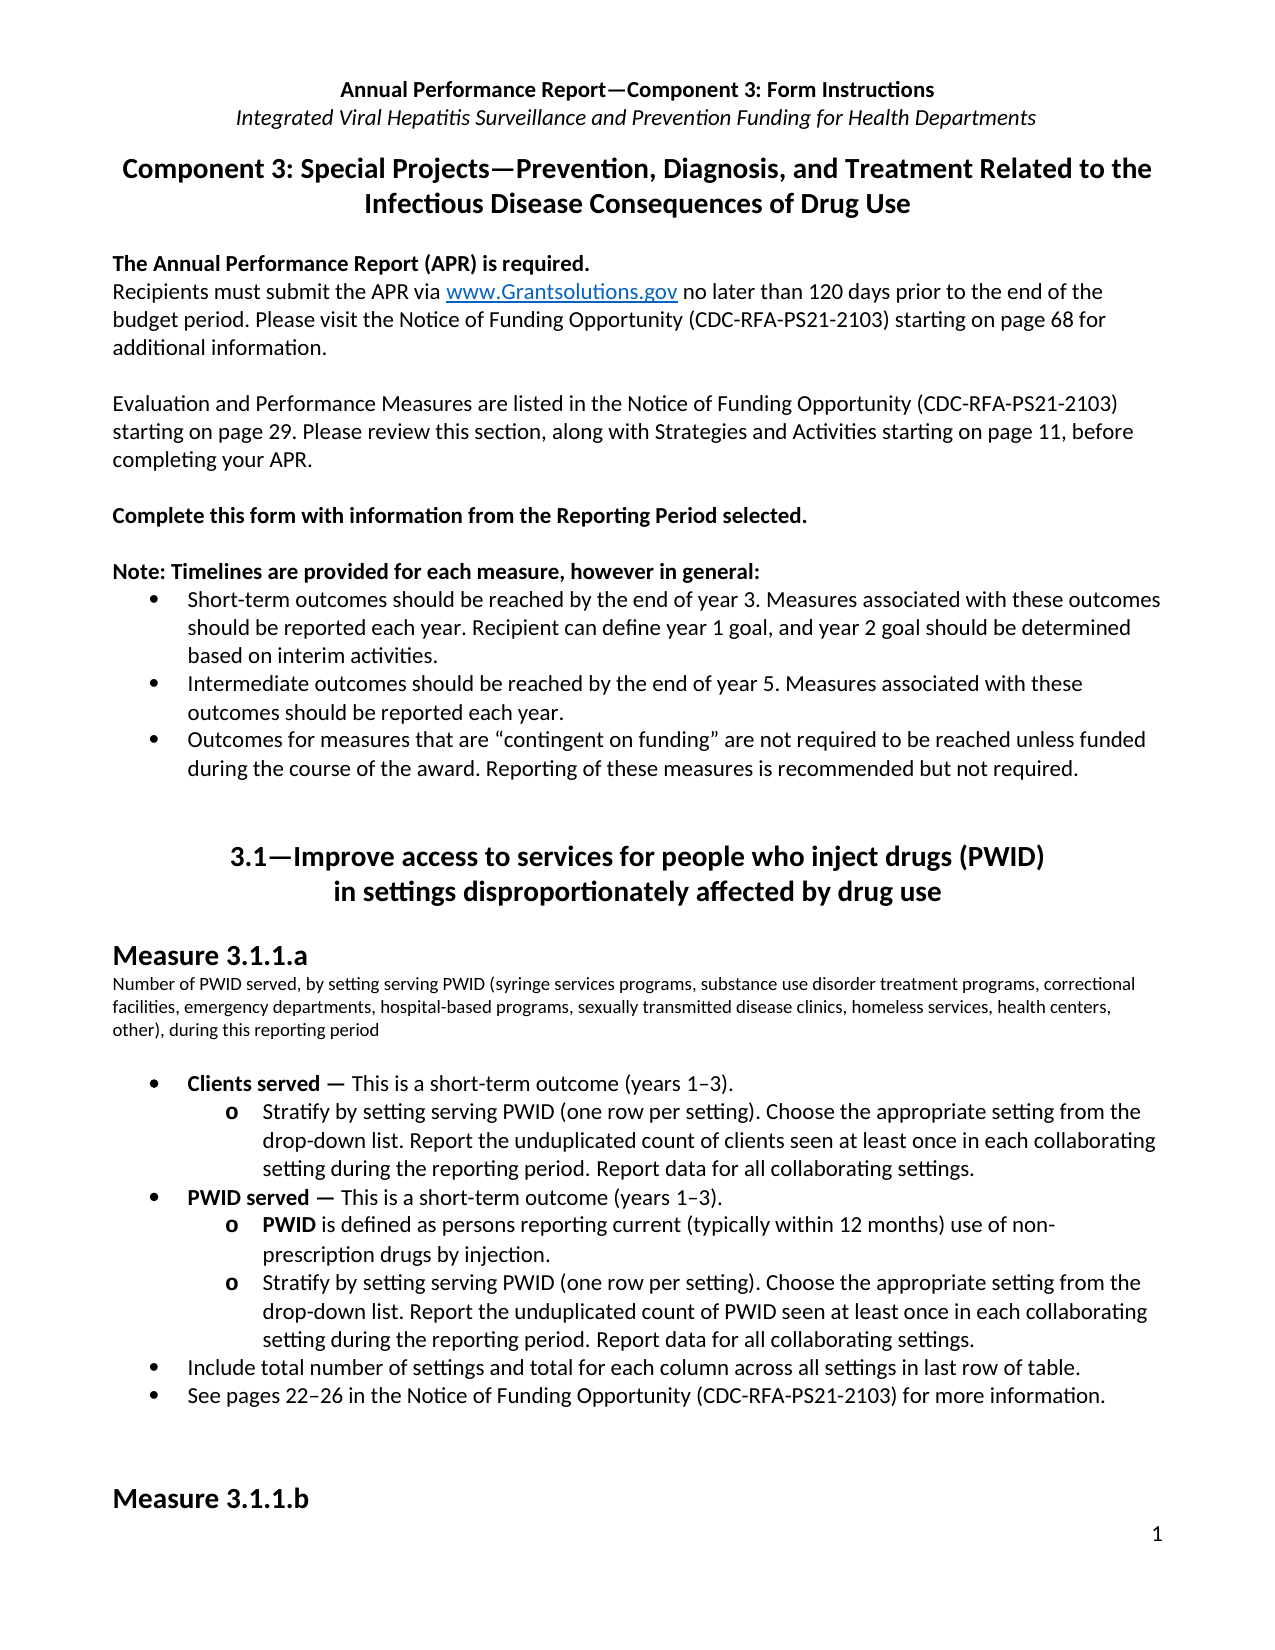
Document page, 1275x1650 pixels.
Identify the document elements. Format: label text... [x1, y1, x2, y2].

text Measure 3.1.1.b [112, 1480, 1162, 1516]
list PWID served — This is a short-term outcome (years 1–3). [150, 1183, 1162, 1211]
text in settings disproportionately affected by drug use [112, 873, 1162, 909]
list Include total number of settings and total for each column across all settings in last row of table. [150, 1353, 1162, 1381]
text Complete this form with information from the Reporting Period selected. [112, 501, 1162, 529]
list Intermediate outcomes should be reached by the end of year 5. Measures associated with these outcomes should be reported each year. [150, 669, 1162, 726]
text Note: Timelines are provided for each measure, however in general: [112, 557, 1162, 586]
list Stratify by setting serving PWID (one row per setting). Choose the appropriate setting from the drop-down list. Report the unduplicated count of clients seen at least once in each collaborating setting during the reporting period. Report data for all collaborating settings. [225, 1097, 1162, 1183]
list See pages 22–26 in the Notice of Funding Opportunity (CDC-RFA-PS21-2103) for more information. [150, 1381, 1162, 1409]
text Evaluation and Performance Measures are listed in the Notice of Funding Opportunity (CDC-RFA-PS21-2103) starting on page 29. Please review this section, along with Strategies and Activities starting on page 11, before completing your APR. [112, 389, 1162, 473]
list PWID is defined as persons reporting current (typically within 12 months) use of non-prescription drugs by injection. [225, 1211, 1162, 1268]
list Stratify by setting serving PWID (one row per setting). Choose the appropriate setting from the drop-down list. Report the unduplicated count of PWID seen at least once in each collaborating setting during the reporting period. Report data for all collaborating settings. [225, 1268, 1162, 1353]
text Measure 3.1.1.a [112, 937, 1162, 973]
text 3.1—Improve access to services for people who inject drugs (PWID) [112, 838, 1162, 873]
text Number of PWID served, by setting serving PWID (syringe services programs, substance use disorder treatment programs, correctional facilities, emergency departments, hospital-based programs, sexually transmitted disease clinics, homeless services, health centers, other), during this reporting period [112, 973, 1162, 1041]
list Short-term outcomes should be reached by the end of year 3. Measures associated with these outcomes should be reported each year. Recipient can define year 1 goal, and year 2 goal should be determined based on interim activities. [150, 586, 1162, 669]
list Clients served — This is a short-term outcome (years 1–3). [150, 1069, 1162, 1097]
text The Annual Performance Report (APR) is required. [112, 249, 1162, 277]
list Outcomes for measures that are “contingent on funding” are not required to be reached unless funded during the course of the award. Reporting of these measures is recommended but not required. [150, 726, 1162, 782]
text Recipients must submit the APR via www.Grantsolutions.gov no later than 120 days prior to the end of the budget period. Please visit the Notice of Funding Opportunity (CDC-RFA-PS21-2103) starting on page 68 for additional information. [112, 277, 1162, 361]
text Component 3: Special Projects—Prevention, Diagnosis, and Treatment Related to the Infectious Disease Consequences of Drug Use [112, 150, 1162, 221]
